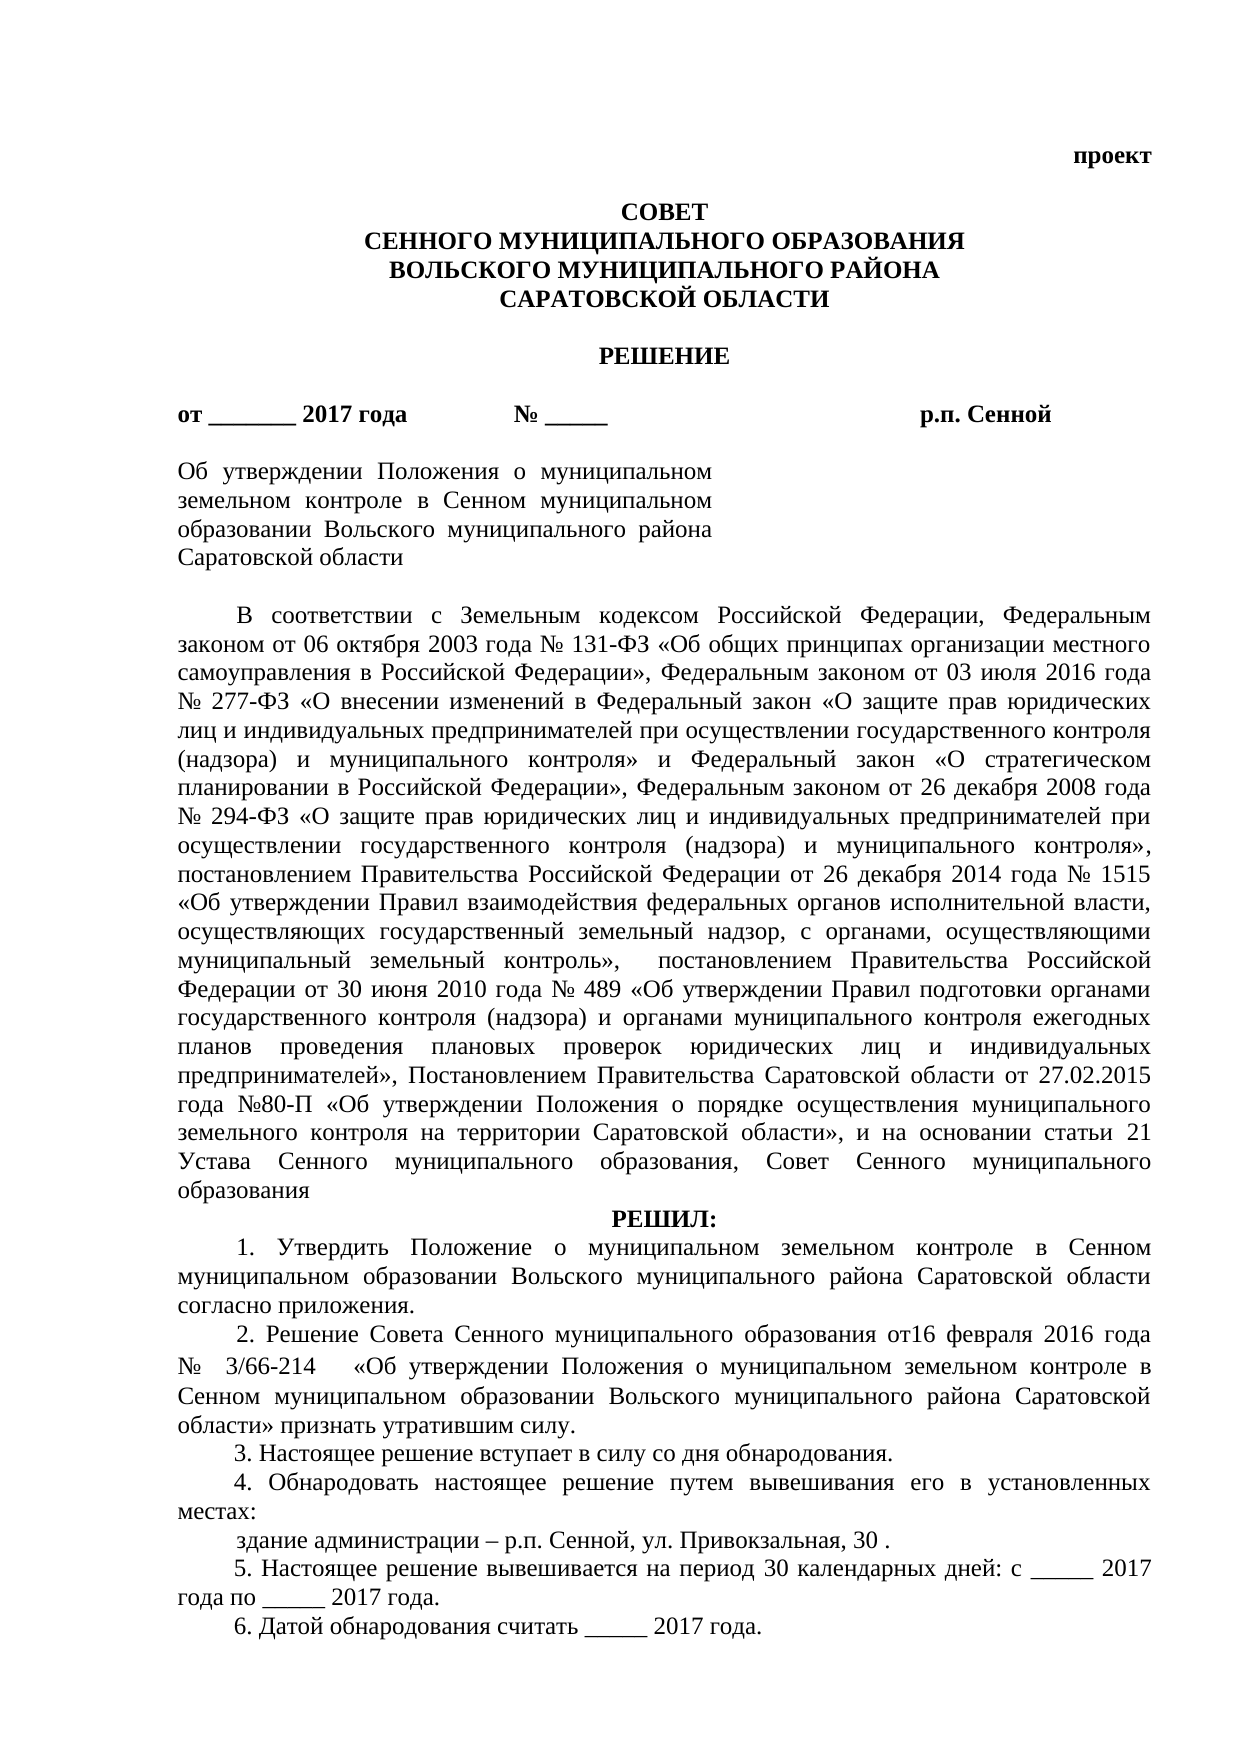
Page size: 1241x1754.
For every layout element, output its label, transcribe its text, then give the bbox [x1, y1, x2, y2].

text 5. Настоящее решение вывешивается на период 30 календарных дней: с _____ 2017 года по _____ 2017 года. [177, 1553, 1152, 1611]
text 1. Утвердить Положение о муниципальном земельном контроле в Сенном муниципальном образовании Вольского муниципального района Саратовской области согласно приложения. [177, 1232, 1152, 1319]
text В соответствии с Земельным кодексом Российской Федерации, Федеральным законом от 06 октября 2003 года № 131-ФЗ «Об общих принципах организации местного самоуправления в Российской Федерации», Федеральным законом от 03 июля 2016 года № 277-ФЗ «О внесении изменений в Федеральный закон «О защите прав юридических лиц и индивидуальных предпринимателей при осуществлении государственного контроля (надзора) и муниципального контроля» и Федеральный закон «О стратегическом планировании в Российской Федерации», Федеральным законом от 26 декабря 2008 года № 294-ФЗ «О защите прав юридических лиц и индивидуальных предпринимателей при осуществлении государственного контроля (надзора) и муниципального контроля», постановлением Правительства Российской Федерации от 26 декабря 2014 года № 1515 «Об утверждении Правил взаимодействия федеральных органов исполнительной власти, осуществляющих государственный земельный надзор, с органами, осуществляющими муниципальный земельный контроль», постановлением Правительства Российской Федерации от 30 июня 2010 года № 489 «Об утверждении Правил подготовки органами государственного контроля (надзора) и органами муниципального контроля ежегодных планов проведения плановых проверок юридических лиц и индивидуальных предпринимателей», Постановлением Правительства Саратовской области от 27.02.2015 года №80-П «Об утверждении Положения о порядке осуществления муниципального земельного контроля на территории Саратовской области», и на основании статьи 21 Устава Сенного муниципального образования, Совет Сенного муниципального образования [177, 600, 1152, 1204]
text РЕШЕНИЕ [177, 341, 1152, 370]
table_header Об утверждении Положения о муниципальном земельном контроле в Сенном муниципальном образовании Вольского муниципального района Саратовской области [166, 456, 724, 571]
text проект [177, 140, 1152, 169]
text здание администрации – р.п. Сенной, ул. Привокзальная, 30 . [177, 1525, 1152, 1553]
text ВОЛЬСКОГО МУНИЦИПАЛЬНОГО РАЙОНА [177, 255, 1152, 284]
text 4. Обнародовать настоящее решение путем вывешивания его в установленных местах: [177, 1467, 1152, 1525]
text 3. Настоящее решение вступает в силу со дня обнародования. [177, 1438, 1152, 1467]
text 2. Решение Совета Сенного муниципального образования от16 февраля 2016 года № 3/66-214 «Об утверждении Положения о муниципальном земельном контроле в Сенном муниципальном образовании Вольского муниципального района Саратовской области» признать утратившим силу. [177, 1319, 1152, 1438]
text СОВЕТ [177, 197, 1152, 226]
text от _______ 2017 года № _____ р.п. Сенной [177, 399, 1152, 427]
text САРАТОВСКОЙ ОБЛАСТИ [177, 284, 1152, 312]
text 6. Датой обнародования считать _____ 2017 года. [177, 1611, 1152, 1640]
text СЕННОГО МУНИЦИПАЛЬНОГО ОБРАЗОВАНИЯ [177, 226, 1152, 255]
text РЕШИЛ: [177, 1204, 1152, 1232]
